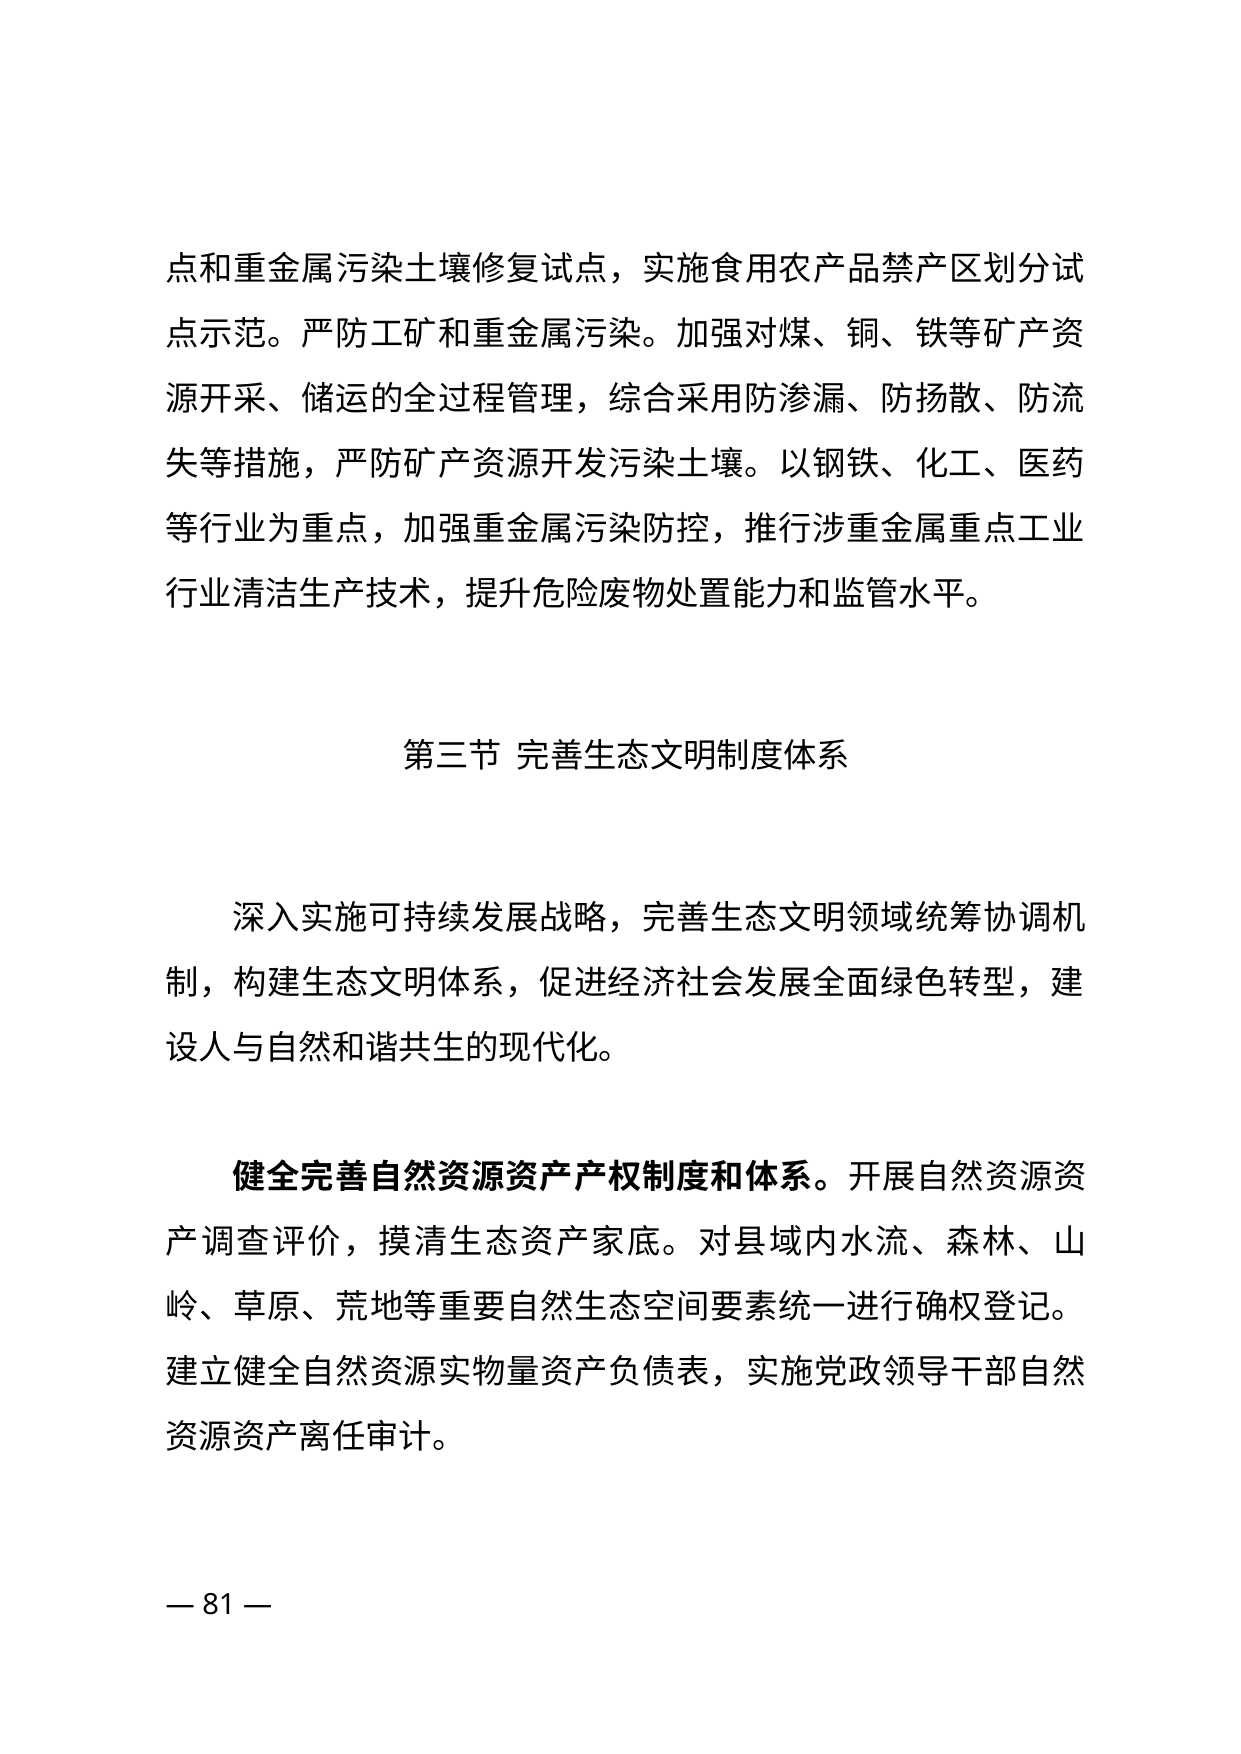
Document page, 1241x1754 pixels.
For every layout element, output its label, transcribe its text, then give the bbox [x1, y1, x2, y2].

text 深入实施可持续发展战略，完善生态文明领域统筹协调机制，构建生态文明体系，促进经济社会发展全面绿色转型，建设人与自然和谐共生的现代化。 [165, 882, 1087, 1142]
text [165, 233, 1087, 687]
text 第三节 完善生态文明制度体系 [165, 720, 1087, 850]
text 健全完善自然资源资产产权制度和体系。开展自然资源资产调查评价，摸清生态资产家底。对县域内水流、森林、山岭、草原、荒地等重要自然生态空间要素统一进行确权登记。建立健全自然资源实物量资产负债表，实施党政领导干部自然资源资产离任审计。 [165, 1142, 1087, 1531]
